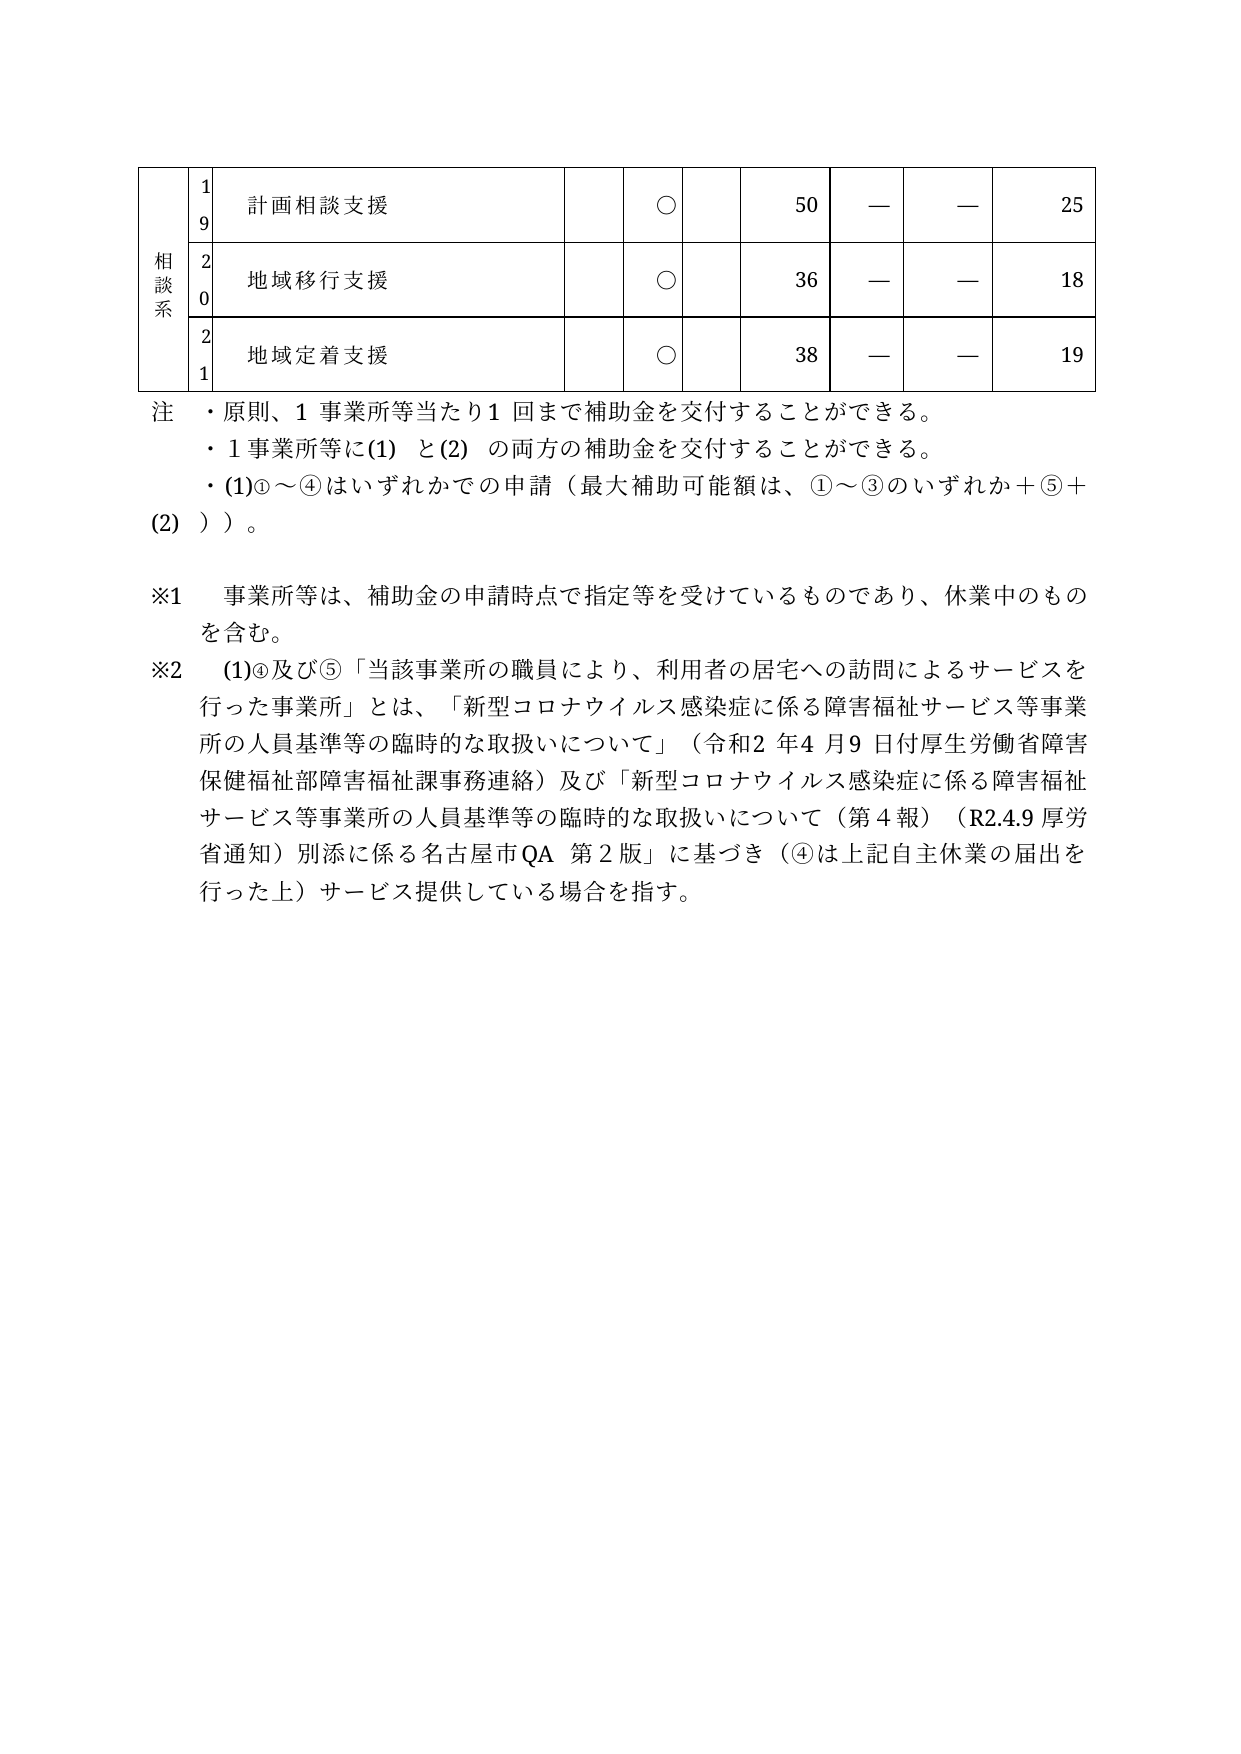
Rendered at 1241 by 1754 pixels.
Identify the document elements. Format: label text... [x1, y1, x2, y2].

table_cell ― [904, 318, 992, 391]
table_cell ― [831, 243, 903, 316]
table_cell ― [831, 168, 903, 242]
table_cell 計画相談支援 [213, 168, 564, 242]
table_cell 20 [189, 243, 212, 316]
table_cell ― [904, 168, 992, 242]
table_cell 38 [741, 318, 829, 391]
table_cell 〇 [624, 243, 682, 316]
table_cell 地域移行支援 [213, 243, 564, 316]
text ※2 (1)④及び⑤「当該事業所の職員により、利用者の居宅への訪問によるサービスを行った事業所」とは、「新型コロナウイルス感染症に係る障害福祉サービス等事業所の人員基準等の臨時的な取扱いについて」（令和2年4月9日付厚生労働省障害保健福祉部障害福祉課事務連絡）及び「新型コロナウイルス感染症に係る障害福祉サービス等事業所の人員基準等の臨時的な取扱いについて（第４報）（R2.4.9厚労省通知）別添に係る名古屋市QA第２版」に基づき（④は上記自主休業の届出を行った上）サービス提供している場合を指す。 [151, 650, 1089, 908]
table_cell 地域定着支援 [213, 318, 564, 391]
table_cell 19 [993, 318, 1095, 391]
table_cell [565, 243, 623, 316]
table_cell [565, 168, 623, 242]
table_cell ― [831, 318, 903, 391]
text ※1 事業所等は、補助金の申請時点で指定等を受けているものであり、休業中のものを含む。 [151, 577, 1089, 650]
table_cell [683, 168, 740, 242]
table_cell ― [904, 243, 992, 316]
table_cell 〇 [624, 318, 682, 391]
table_cell [565, 318, 623, 391]
table_cell 19 [189, 168, 212, 242]
table_cell 相談系 [139, 168, 188, 391]
table_cell 36 [741, 243, 829, 316]
text ・１事業所等に(1)と(2)の両方の補助金を交付することができる。 [151, 429, 1089, 466]
table_cell 〇 [624, 168, 682, 242]
table_cell [683, 318, 740, 391]
table_cell 50 [741, 168, 829, 242]
text ・(1)①～④はいずれかでの申請（最大補助可能額は、①～③のいずれか＋⑤＋(2)））。 [151, 466, 1089, 540]
table_cell [683, 243, 740, 316]
table_cell 21 [189, 318, 212, 391]
text 注 ・原則、1事業所等当たり1回まで補助金を交付することができる。 [151, 392, 1089, 429]
table_cell 18 [993, 243, 1095, 316]
table_cell 25 [993, 168, 1095, 242]
